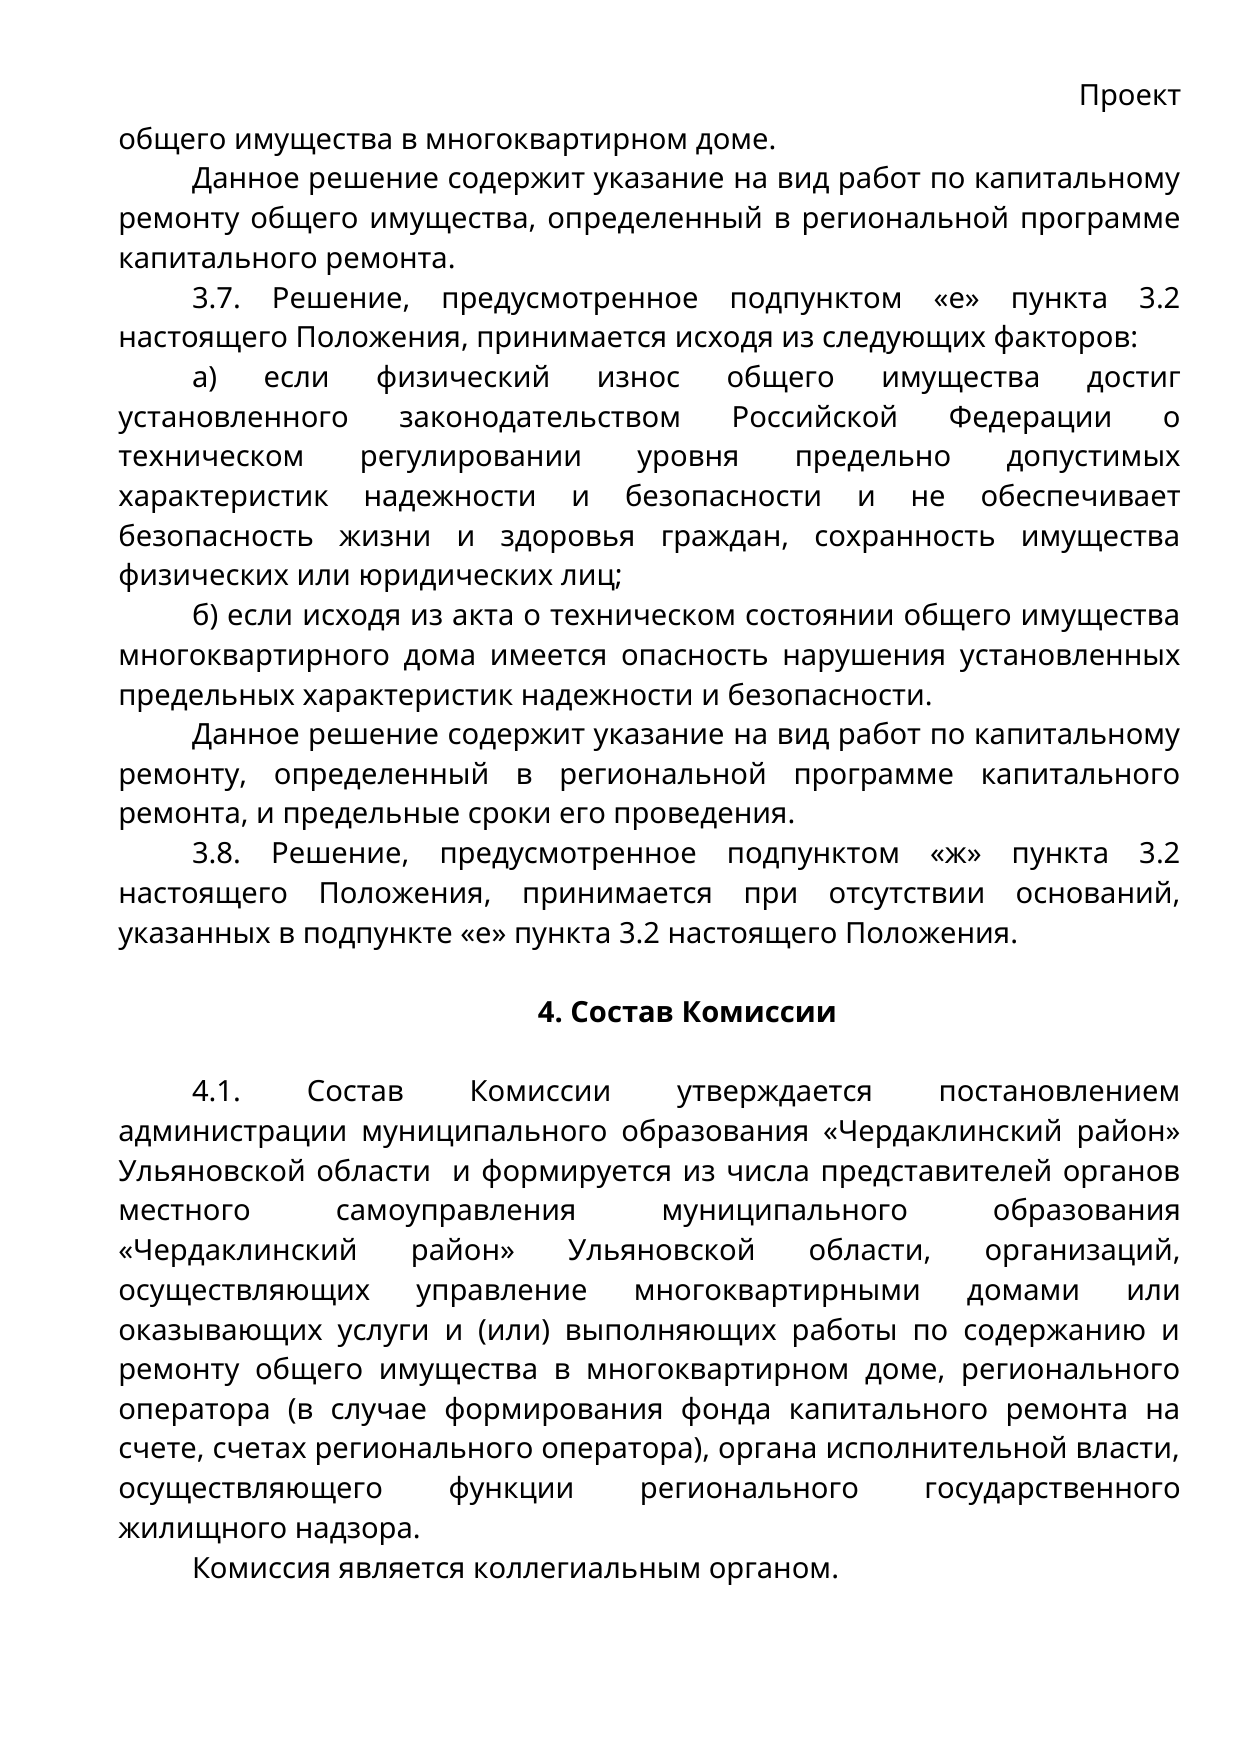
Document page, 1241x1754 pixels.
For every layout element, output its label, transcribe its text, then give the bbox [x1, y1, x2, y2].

text а) если физический износ общего имущества достиг установленного законодательством Российской Федерации о техническом регулировании уровня предельно допустимых характеристик надежности и безопасности и не обеспечивает безопасность жизни и здоровья граждан, сохранность имущества физических или юридических лиц; [118, 356, 1181, 594]
text 4.1. Состав Комиссии утверждается постановлением администрации муниципального образования «Чердаклинский район» Ульяновской области и формируется из числа представителей органов местного самоуправления муниципального образования «Чердаклинский район» Ульяновской области, организаций, осуществляющих управление многоквартирными домами или оказывающих услуги и (или) выполняющих работы по содержанию и ремонту общего имущества в многоквартирном доме, регионального оператора (в случае формирования фонда капитального ремонта на счете, счетах регионального оператора), органа исполнительной власти, осуществляющего функции регионального государственного жилищного надзора. [118, 1071, 1181, 1547]
text 4. Состав Комиссии [118, 991, 1181, 1031]
text 3.8. Решение, предусмотренное подпунктом «ж» пункта 3.2 настоящего Положения, принимается при отсутствии оснований, указанных в подпункте «е» пункта 3.2 настоящего Положения. [118, 832, 1181, 952]
text б) если исходя из акта о техническом состоянии общего имущества многоквартирного дома имеется опасность нарушения установленных предельных характеристик надежности и безопасности. [118, 594, 1181, 713]
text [118, 118, 1181, 158]
text 3.7. Решение, предусмотренное подпунктом «е» пункта 3.2 настоящего Положения, принимается исходя из следующих факторов: [118, 277, 1181, 356]
text Данное решение содержит указание на вид работ по капитальному ремонту общего имущества, определенный в региональной программе капитального ремонта. [118, 158, 1181, 277]
text Комиссия является коллегиальным органом. [118, 1547, 1181, 1587]
text Данное решение содержит указание на вид работ по капитальному ремонту, определенный в региональной программе капитального ремонта, и предельные сроки его проведения. [118, 713, 1181, 832]
